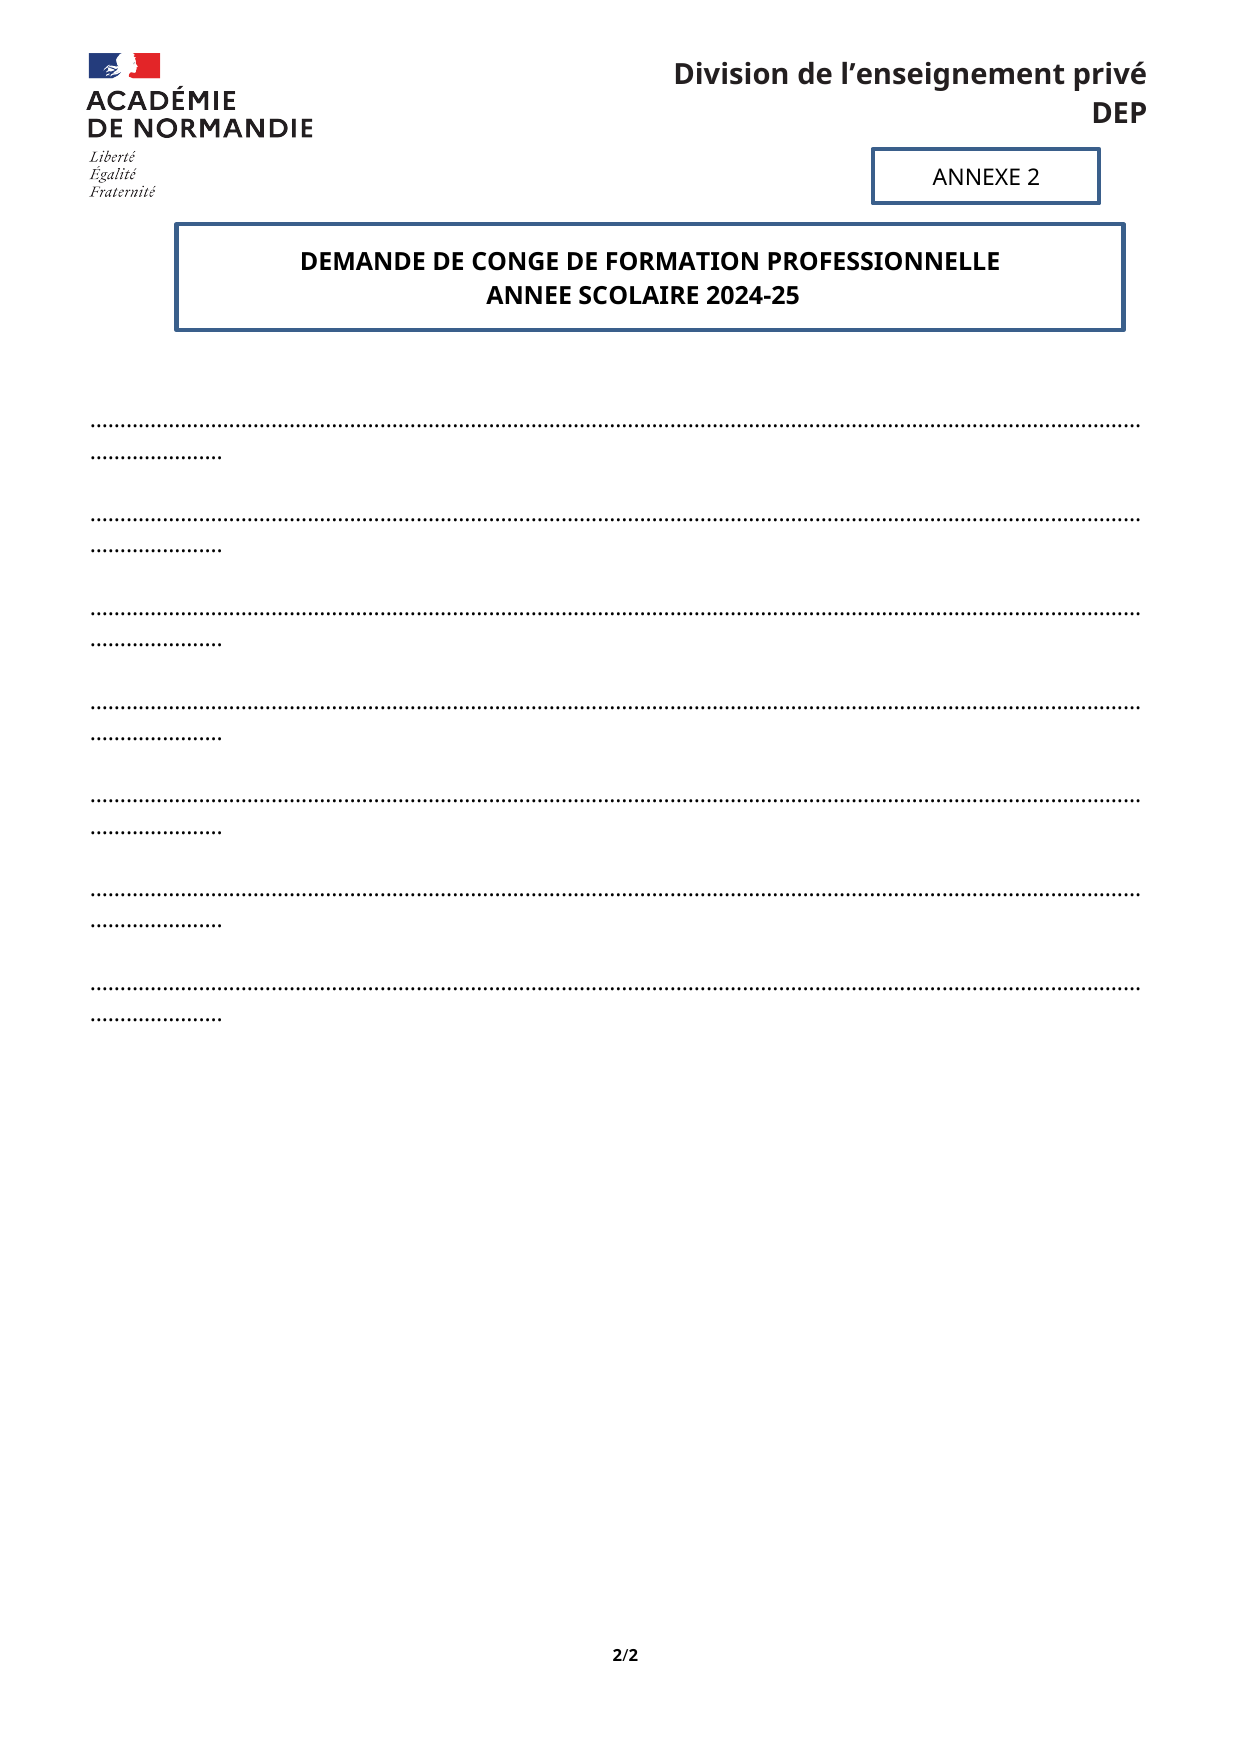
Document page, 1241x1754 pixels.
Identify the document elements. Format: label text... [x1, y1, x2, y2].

text ……………………………………………………………………………………………………………………………………………………………………………. [89, 591, 1151, 653]
text ……………………………………………………………………………………………………………………………………………………………………………. [89, 403, 1151, 466]
text ……………………………………………………………………………………………………………………………………………………………………………. [89, 778, 1151, 841]
text ……………………………………………………………………………………………………………………………………………………………………………. [89, 497, 1151, 559]
picture [86, 53, 313, 197]
text ……………………………………………………………………………………………………………………………………………………………………………. [89, 684, 1151, 747]
text ……………………………………………………………………………………………………………………………………………………………………………. [89, 872, 1151, 934]
text ……………………………………………………………………………………………………………………………………………………………………………. [89, 966, 1151, 1028]
